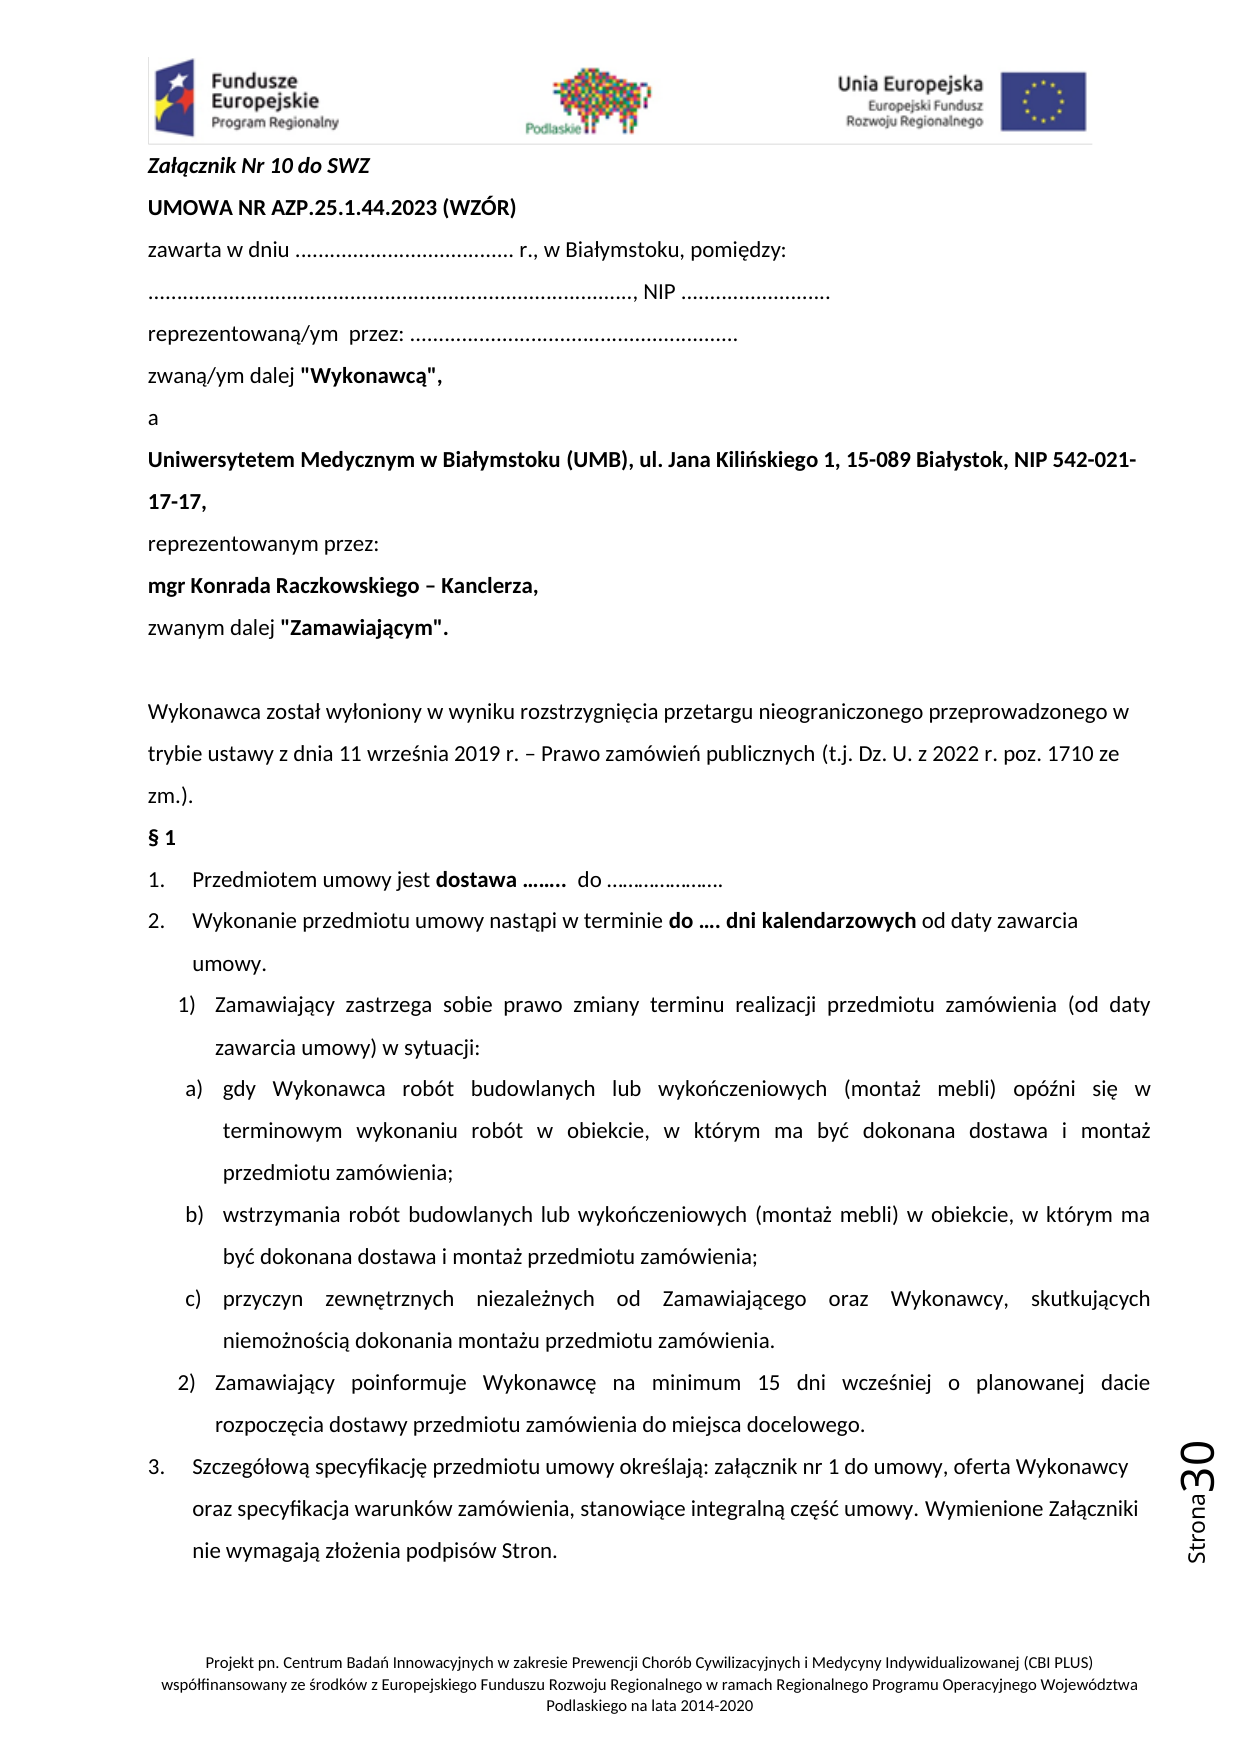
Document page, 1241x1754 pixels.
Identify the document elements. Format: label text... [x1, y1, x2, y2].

text Załącznik Nr 10 do SWZ [148, 151, 1152, 179]
text a [148, 403, 1152, 431]
text reprezentowaną/ym przez: ......................................................... [148, 319, 1152, 347]
list Przedmiotem umowy jest dostawa …….. do …………………. [148, 865, 1152, 893]
list Zamawiający zastrzega sobie prawo zmiany terminu realizacji przedmiotu zamówienia (od daty zawarcia umowy) w sytuacji: [177, 991, 1152, 1061]
picture [147, 57, 1093, 146]
list Zamawiający poinformuje Wykonawcę na minimum 15 dni wcześniej o planowanej dacie rozpoczęcia dostawy przedmiotu zamówienia do miejsca docelowego. [177, 1368, 1152, 1438]
list Szczegółową specyfikację przedmiotu umowy określają: załącznik nr 1 do umowy, oferta Wykonawcy oraz specyfikacja warunków zamówienia, stanowiące integralną część umowy. Wymienione Załączniki nie wymagają złożenia podpisów Stron. [148, 1452, 1152, 1564]
text Wykonawca został wyłoniony w wyniku rozstrzygnięcia przetargu nieograniczonego przeprowadzonego w trybie ustawy z dnia 11 września 2019 r. – Prawo zamówień publicznych (t.j. Dz. U. z 2022 r. poz. 1710 ze zm.). [148, 697, 1152, 809]
list gdy Wykonawca robót budowlanych lub wykończeniowych (montaż mebli) opóźni się w terminowym wykonaniu robót w obiekcie, w którym ma być dokonana dostawa i montaż przedmiotu zamówienia; [185, 1074, 1152, 1187]
text § 1 [148, 823, 1152, 851]
text Uniwersytetem Medycznym w Białymstoku (UMB), ul. Jana Kilińskiego 1, 15-089 Białystok, NIP 542-021-17-17, [148, 445, 1152, 515]
list wstrzymania robót budowlanych lub wykończeniowych (montaż mebli) w obiekcie, w którym ma być dokonana dostawa i montaż przedmiotu zamówienia; [185, 1201, 1152, 1271]
text reprezentowanym przez: [148, 529, 1152, 557]
text zwanym dalej "Zamawiającym". [148, 613, 1152, 641]
text mgr Konrada Raczkowskiego – Kanclerza, [148, 571, 1152, 599]
list przyczyn zewnętrznych niezależnych od Zamawiającego oraz Wykonawcy, skutkujących niemożnością dokonania montażu przedmiotu zamówienia. [185, 1284, 1152, 1354]
text zwaną/ym dalej "Wykonawcą", [148, 361, 1152, 389]
text ...................................................................................., NIP .......................... [148, 277, 1152, 305]
text UMOWA NR AZP.25.1.44.2023 (WZÓR) [148, 193, 1152, 221]
text zawarta w dniu ...................................... r., w Białymstoku, pomiędzy: [148, 235, 1152, 263]
list Wykonanie przedmiotu umowy nastąpi w terminie do …. dni kalendarzowych od daty zawarcia umowy. [148, 907, 1152, 977]
